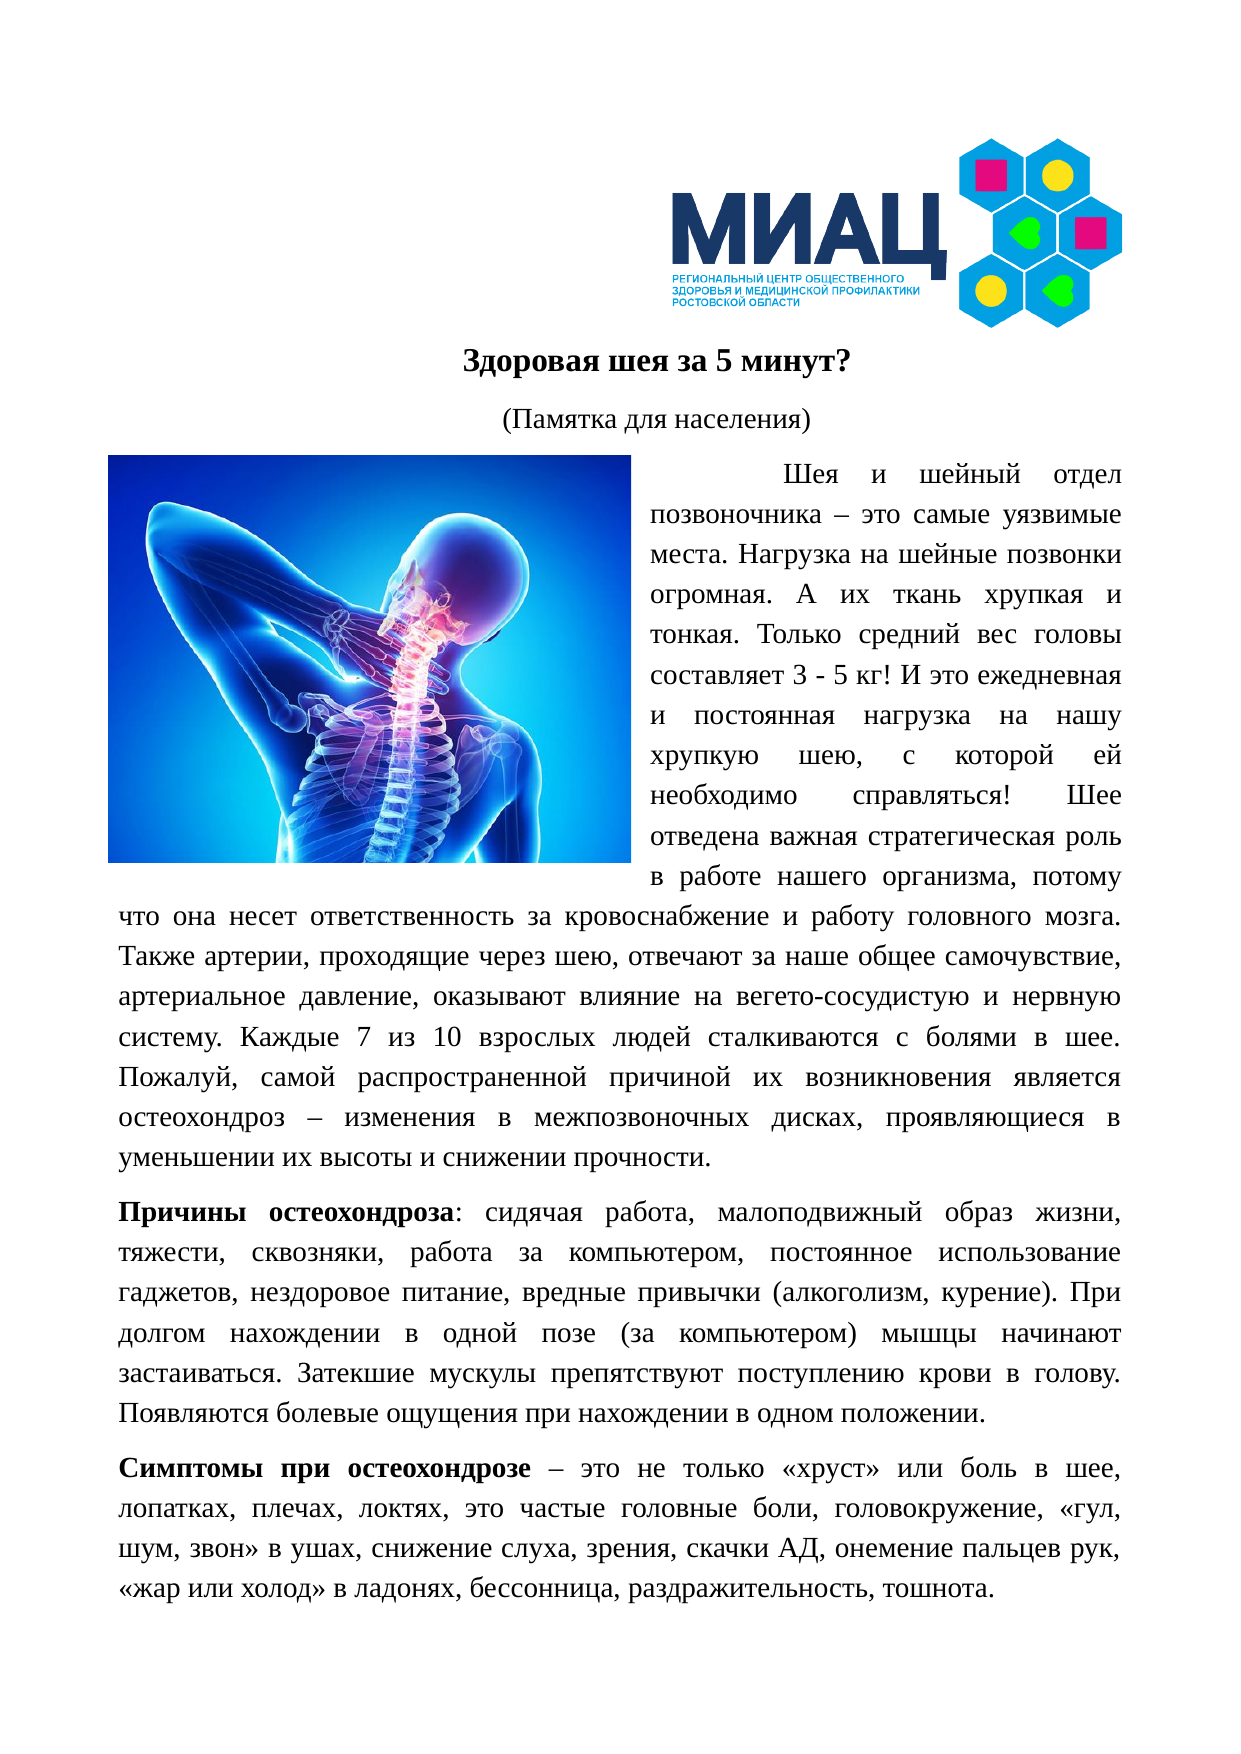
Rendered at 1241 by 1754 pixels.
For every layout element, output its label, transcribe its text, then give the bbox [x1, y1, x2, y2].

picture [976, 160, 1006, 191]
picture [1010, 218, 1040, 249]
picture [108, 455, 632, 863]
picture [994, 138, 1056, 196]
picture [994, 270, 1055, 328]
picture [1076, 218, 1106, 249]
text Здоровая шея за 5 минут? [118, 341, 1122, 379]
picture [672, 138, 993, 328]
text Причины остеохондроза: сидячая работа, малоподвижный образ жизни, тяжести, сквозняки, работа за компьютером, постоянное использование гаджетов, нездоровое питание, вредные привычки (алкоголизм, курение). При долгом нахождении в одной позе (за компьютером) мышцы начинают застаиваться. Затекшие мускулы препятствуют поступлению крови в голову. Появляются болевые ощущения при нахождении в одном положении. [118, 1194, 1122, 1429]
text Симптомы при остеохондрозе – это не только «хруст» или боль в шее, лопатках, плечах, локтях, это частые головные боли, головокружение, «гул, шум, звон» в ушах, снижение слуха, зрения, скачки АД, онемение пальцев рук, «жар или холод» в ладонях, бессонница, раздражительность, тошнота. [118, 1450, 1122, 1604]
picture [1043, 160, 1073, 191]
picture [1060, 253, 1123, 328]
text (Памятка для населения) [118, 401, 1122, 434]
picture [1043, 276, 1073, 306]
picture [976, 276, 1006, 306]
picture [1060, 138, 1123, 213]
